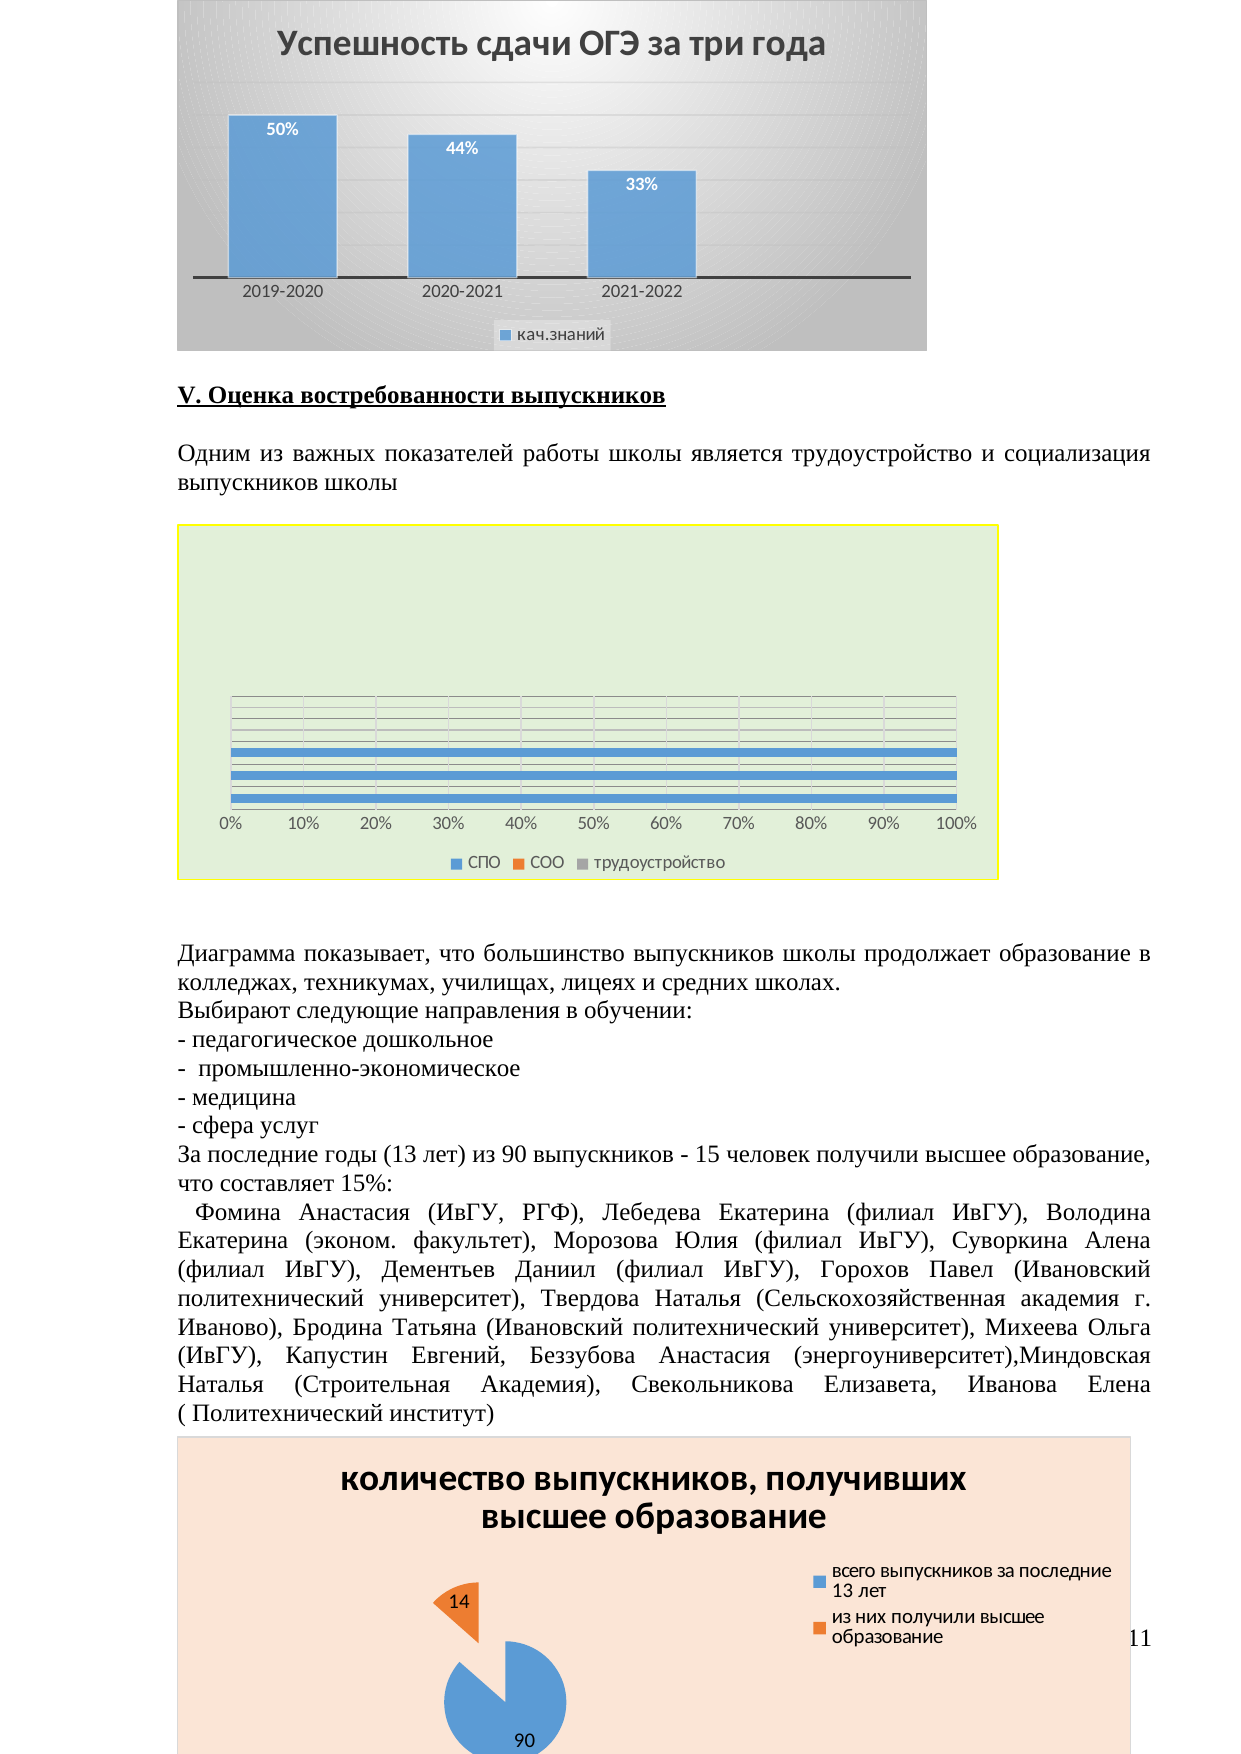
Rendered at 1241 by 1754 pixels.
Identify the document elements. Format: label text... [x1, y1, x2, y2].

text За последние годы (13 лет) из 90 выпускников - 15 человек получили высшее образование, что составляет 15%: [177, 1139, 1152, 1197]
text - медицина [177, 1082, 1152, 1110]
text Фомина Анастасия (ИвГУ, РГФ), Лебедева Екатерина (филиал ИвГУ), Володина Екатерина (эконом. факультет), Морозова Юлия (филиал ИвГУ), Суворкина Алена (филиал ИвГУ), Дементьев Даниил (филиал ИвГУ), Горохов Павел (Ивановский политехнический университет), Твердова Наталья (Сельскохозяйственная академия г. Иваново), Бродина Татьяна (Ивановский политехнический университет), Михеева Ольга (ИвГУ), Капустин Евгений, Беззубова Анастасия (энергоуниверситет),Миндовская Наталья (Строительная Академия), Свекольникова Елизавета, Иванова Елена ( Политехнический институт) [177, 1197, 1152, 1427]
text Выбирают следующие направления в обучении: [177, 995, 1152, 1024]
text - педагогическое дошкольное [177, 1024, 1152, 1053]
text - промышленно-экономическое [177, 1053, 1152, 1082]
text V. Оценка востребованности выпускников [177, 380, 1152, 409]
text Одним из важных показателей работы школы является трудоустройство и социализация выпускников школы [177, 438, 1152, 495]
text - сфера услуг [177, 1110, 1152, 1139]
text Диаграмма показывает, что большинство выпускников школы продолжает образование в колледжах, техникумах, училищах, лицеях и средних школах. [177, 938, 1152, 995]
